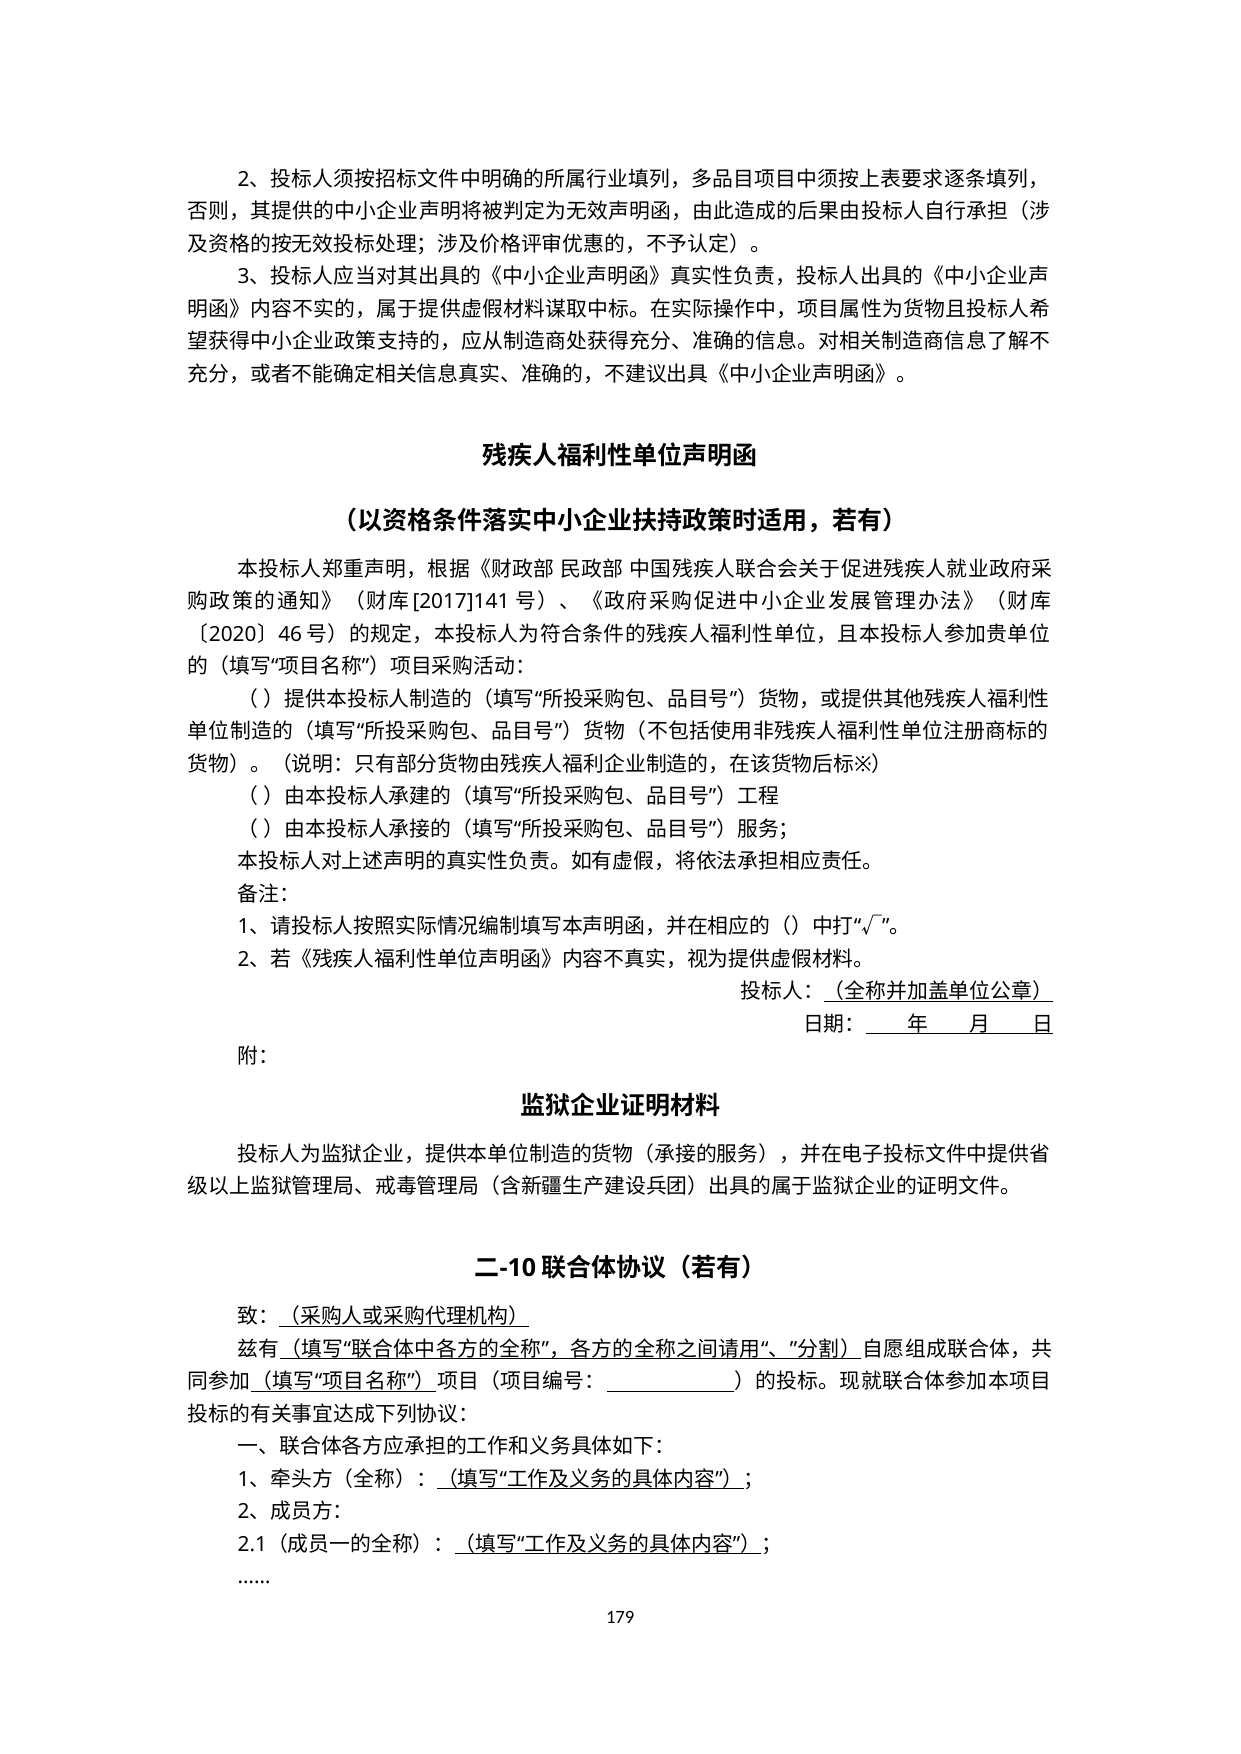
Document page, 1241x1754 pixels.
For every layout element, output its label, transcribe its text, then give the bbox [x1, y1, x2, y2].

text 日期： 年 月 日 [187, 1007, 1053, 1039]
text 2、成员方： [187, 1494, 1053, 1527]
text …… [187, 1559, 1053, 1592]
text 备注： [187, 877, 1053, 909]
text 2.1（成员一的全称）：（填写“工作及义务的具体内容”）； [187, 1527, 1053, 1559]
text 投标人为监狱企业，提供本单位制造的货物（承接的服务），并在电子投标文件中提供省级以上监狱管理局、戒毒管理局（含新疆生产建设兵团）出具的属于监狱企业的证明文件。 [187, 1137, 1053, 1202]
text 附： [187, 1039, 1053, 1072]
text 3、投标人应当对其出具的《中小企业声明函》真实性负责，投标人出具的《中小企业声明函》内容不实的，属于提供虚假材料谋取中标。在实际操作中，项目属性为货物且投标人希望获得中小企业政策支持的，应从制造商处获得充分、准确的信息。对相关制造商信息了解不充分，或者不能确定相关信息真实、准确的，不建议出具《中小企业声明函》。 [187, 259, 1053, 389]
text 2、若《残疾人福利性单位声明函》内容不真实，视为提供虚假材料。 [187, 942, 1053, 974]
text 本投标人郑重声明，根据《财政部 民政部 中国残疾人联合会关于促进残疾人就业政府采购政策的通知》（财库[2017]141号）、《政府采购促进中小企业发展管理办法》（财库〔2020〕46号）的规定，本投标人为符合条件的残疾人福利性单位，且本投标人参加贵单位的（填写“项目名称”）项目采购活动： [187, 552, 1053, 682]
text 兹有（填写“联合体中各方的全称”，各方的全称之间请用“、”分割）自愿组成联合体，共同参加（填写“项目名称”）项目（项目编号： ）的投标。现就联合体参加本项目投标的有关事宜达成下列协议： [187, 1332, 1053, 1429]
text （ ）由本投标人承接的（填写“所投采购包、品目号”）服务； [187, 812, 1053, 844]
text 2、投标人须按招标文件中明确的所属行业填列，多品目项目中须按上表要求逐条填列，否则，其提供的中小企业声明将被判定为无效声明函，由此造成的后果由投标人自行承担（涉及资格的按无效投标处理；涉及价格评审优惠的，不予认定）。 [187, 162, 1053, 259]
text 致：（采购人或采购代理机构） [187, 1299, 1053, 1332]
text 二-10联合体协议（若有） [187, 1234, 1053, 1299]
text 投标人：（全称并加盖单位公章） [187, 974, 1053, 1007]
text 1、请投标人按照实际情况编制填写本声明函，并在相应的（）中打“√”。 [187, 909, 1053, 942]
text （ ）提供本投标人制造的（填写“所投采购包、品目号”）货物，或提供其他残疾人福利性单位制造的（填写“所投采购包、品目号”）货物（不包括使用非残疾人福利性单位注册商标的货物）。（说明：只有部分货物由残疾人福利企业制造的，在该货物后标※） [187, 682, 1053, 779]
text （以资格条件落实中小企业扶持政策时适用，若有） [187, 487, 1053, 552]
text 一、联合体各方应承担的工作和义务具体如下： [187, 1429, 1053, 1462]
text （ ）由本投标人承建的（填写“所投采购包、品目号”）工程 [187, 779, 1053, 812]
text 本投标人对上述声明的真实性负责。如有虚假，将依法承担相应责任。 [187, 844, 1053, 877]
text 1、牵头方（全称）：（填写“工作及义务的具体内容”）； [187, 1462, 1053, 1494]
text 监狱企业证明材料 [187, 1072, 1053, 1137]
text 残疾人福利性单位声明函 [187, 422, 1053, 487]
